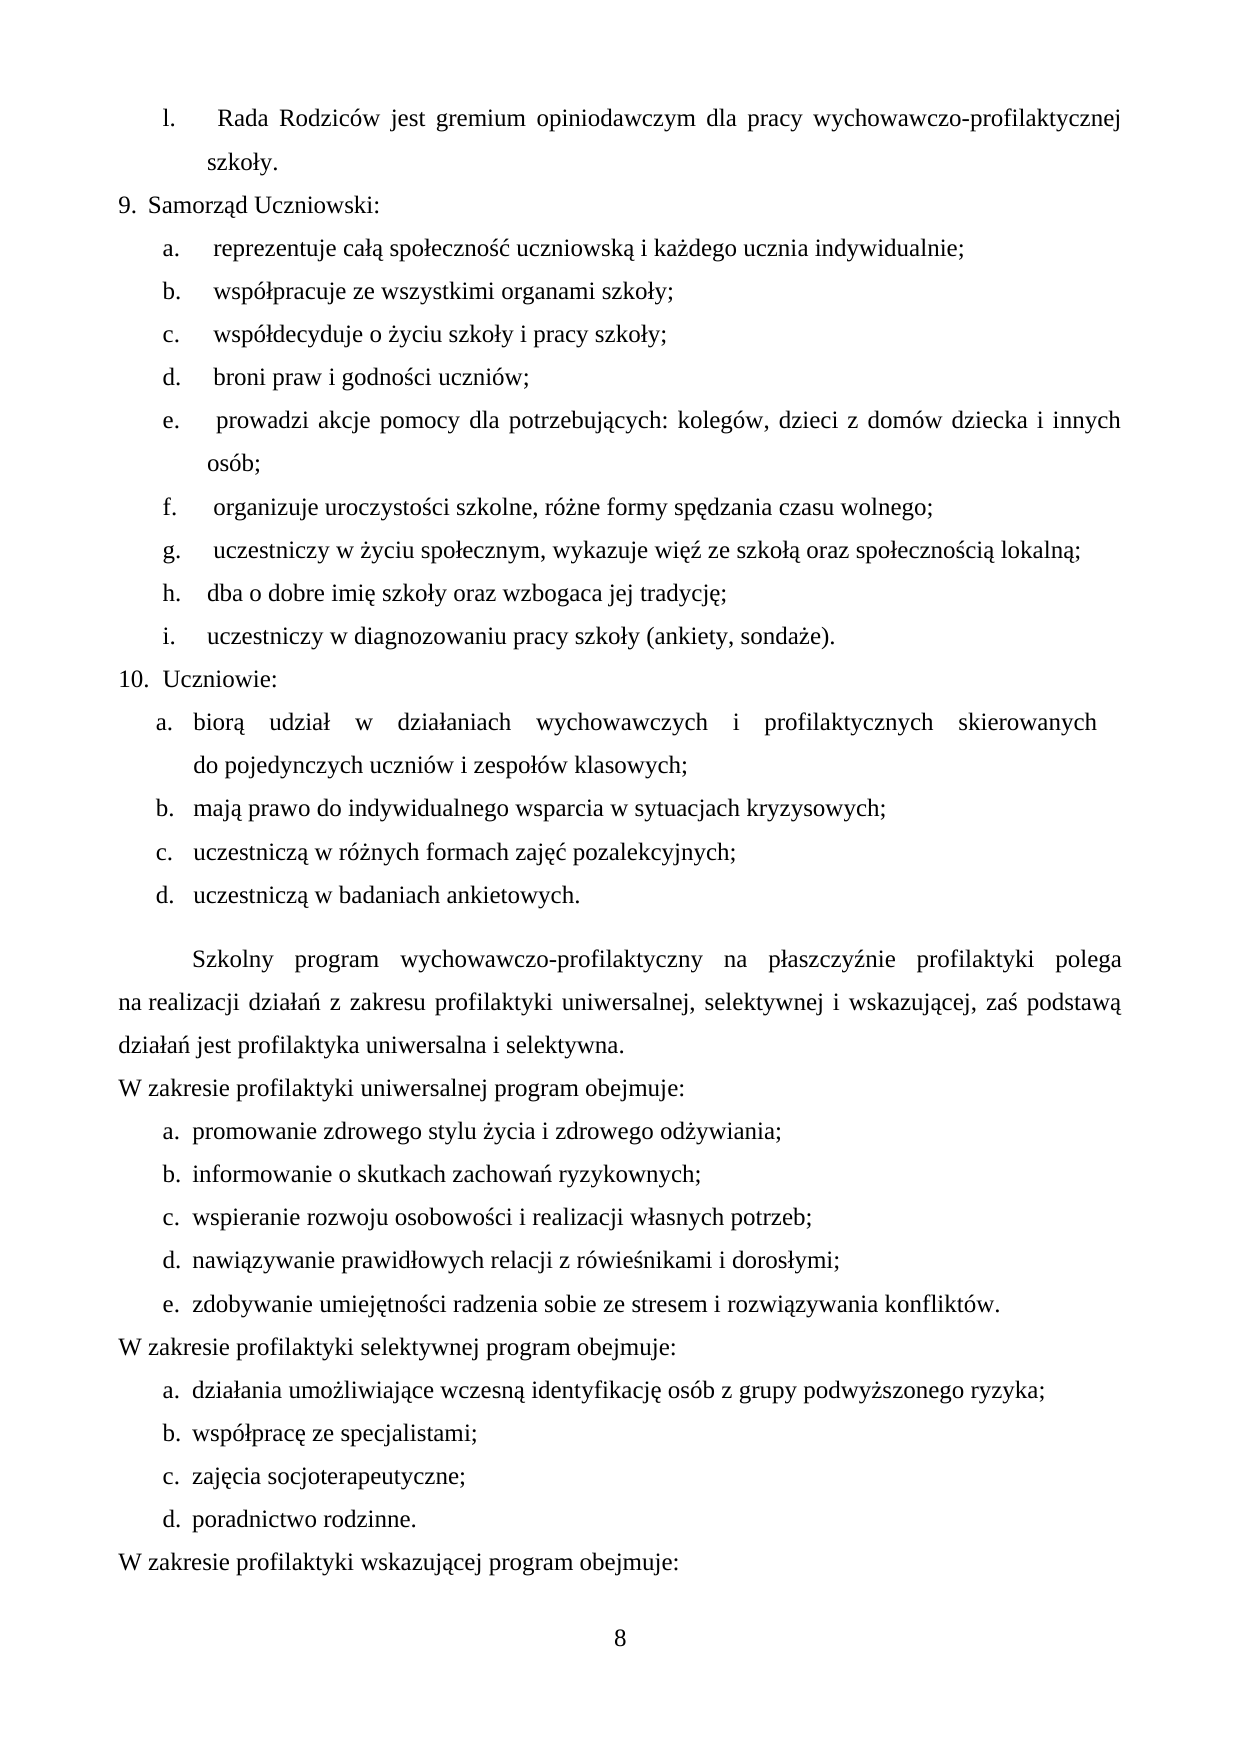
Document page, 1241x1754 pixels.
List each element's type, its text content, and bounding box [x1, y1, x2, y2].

list uczestniczą w badaniach ankietowych. [156, 880, 1122, 908]
list mają prawo do indywidualnego wsparcia w sytuacjach kryzysowych; [156, 793, 1122, 822]
list organizuje uroczystości szkolne, różne formy spędzania czasu wolnego; [162, 492, 1122, 520]
list poradnictwo rodzinne. [162, 1504, 1122, 1533]
list informowanie o skutkach zachowań ryzykownych; [162, 1159, 1122, 1188]
text W zakresie profilaktyki wskazującej program obejmuje: [118, 1547, 1122, 1576]
list promowanie zdrowego stylu życia i zdrowego odżywiania; [162, 1116, 1122, 1145]
list broni praw i godności uczniów; [162, 362, 1122, 391]
list nawiązywanie prawidłowych relacji z rówieśnikami i dorosłymi; [162, 1246, 1122, 1274]
list Uczniowie: [118, 664, 1122, 693]
list uczestniczy w diagnozowaniu pracy szkoły (ankiety, sondaże). [162, 621, 1122, 650]
text Szkolny program wychowawczo-profilaktyczny na płaszczyźnie profilaktyki polega na realizacji działań z zakresu profilaktyki uniwersalnej, selektywnej i wskazującej, zaś podstawą działań jest profilaktyka uniwersalna i selektywna. [118, 944, 1122, 1059]
list reprezentuje całą społeczność uczniowską i każdego ucznia indywidualnie; [162, 233, 1122, 262]
list uczestniczy w życiu społecznym, wykazuje więź ze szkołą oraz społecznością lokalną; [162, 535, 1122, 563]
text W zakresie profilaktyki uniwersalnej program obejmuje: [118, 1073, 1122, 1102]
list współpracę ze specjalistami; [162, 1418, 1122, 1447]
list prowadzi akcje pomocy dla potrzebujących: kolegów, dzieci z domów dziecka i innych osób; [162, 405, 1122, 477]
list Rada Rodziców jest gremium opiniodawczym dla pracy wychowawczo-profilaktycznej szkoły. [162, 103, 1122, 175]
list wspieranie rozwoju osobowości i realizacji własnych potrzeb; [162, 1202, 1122, 1231]
list Samorząd Uczniowski: [118, 190, 1122, 218]
text W zakresie profilaktyki selektywnej program obejmuje: [118, 1332, 1122, 1361]
list współdecyduje o życiu szkoły i pracy szkoły; [162, 319, 1122, 348]
list biorą udział w działaniach wychowawczych i profilaktycznych skierowanych do pojedynczych uczniów i zespołów klasowych; [156, 707, 1122, 779]
list działania umożliwiające wczesną identyfikację osób z grupy podwyższonego ryzyka; [162, 1375, 1122, 1404]
list zajęcia socjoterapeutyczne; [162, 1461, 1122, 1490]
list współpracuje ze wszystkimi organami szkoły; [162, 276, 1122, 305]
list dba o dobre imię szkoły oraz wzbogaca jej tradycję; [162, 578, 1122, 607]
list uczestniczą w różnych formach zajęć pozalekcyjnych; [156, 837, 1122, 865]
list zdobywanie umiejętności radzenia sobie ze stresem i rozwiązywania konfliktów. [162, 1289, 1122, 1317]
